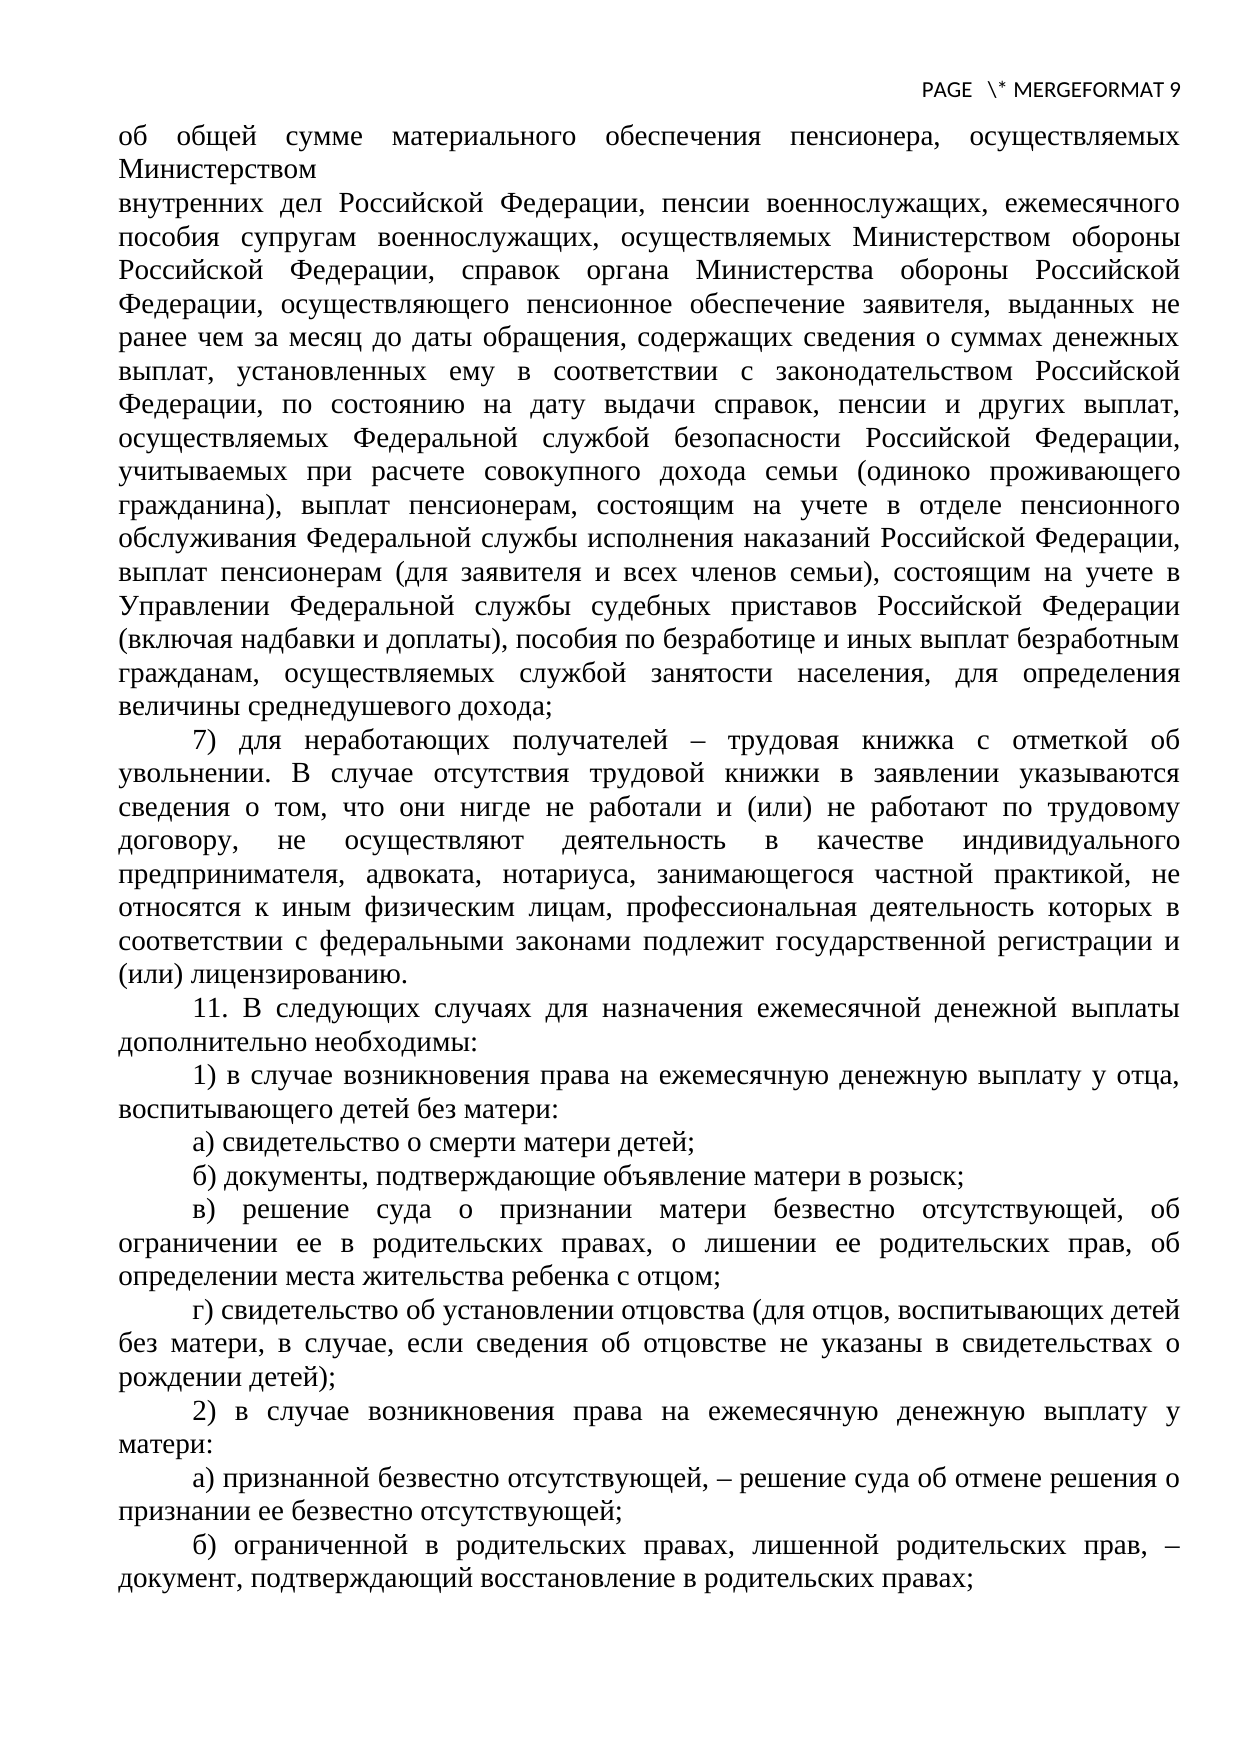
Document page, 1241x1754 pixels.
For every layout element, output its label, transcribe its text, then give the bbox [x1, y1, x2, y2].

text 11. В следующих случаях для назначения ежемесячной денежной выплаты дополнительно необходимы: [118, 990, 1181, 1057]
text б) документы, подтверждающие объявление матери в розыск; [118, 1158, 1181, 1191]
text 7) для неработающих получателей – трудовая книжка с отметкой об увольнении. В случае отсутствия трудовой книжки в заявлении указываются сведения о том, что они нигде не работали и (или) не работают по трудовому договору, не осуществляют деятельность в качестве индивидуального предпринимателя, адвоката, нотариуса, занимающегося частной практикой, не относятся к иным физическим лицам, профессиональная деятельность которых в соответствии с федеральными законами подлежит государственной регистрации и (или) лицензированию. [118, 722, 1181, 990]
text 2) в случае возникновения права на ежемесячную денежную выплату у матери: [118, 1393, 1181, 1460]
text г) свидетельство об установлении отцовства (для отцов, воспитывающих детей без матери, в случае, если сведения об отцовстве не указаны в свидетельствах о рождении детей); [118, 1292, 1181, 1393]
text а) свидетельство о смерти матери детей; [118, 1124, 1181, 1158]
text 1) в случае возникновения права на ежемесячную денежную выплату у отца, воспитывающего детей без матери: [118, 1057, 1181, 1124]
text б) ограниченной в родительских правах, лишенной родительских прав, – документ, подтверждающий восстановление в родительских правах; [118, 1527, 1181, 1594]
text в) решение суда о признании матери безвестно отсутствующей, об ограничении ее в родительских правах, о лишении ее родительских прав, об определении места жительства ребенка с отцом; [118, 1191, 1181, 1292]
text внутренних дел Российской Федерации, пенсии военнослужащих, ежемесячного пособия супругам военнослужащих, осуществляемых Министерством обороны Российской Федерации, справок органа Министерства обороны Российской Федерации, осуществляющего пенсионное обеспечение заявителя, выданных не ранее чем за месяц до даты обращения, содержащих сведения о суммах денежных выплат, установленных ему в соответствии с законодательством Российской Федерации, по состоянию на дату выдачи справок, пенсии и других выплат, осуществляемых Федеральной службой безопасности Российской Федерации, учитываемых при расчете совокупного дохода семьи (одиноко проживающего гражданина), выплат пенсионерам, состоящим на учете в отделе пенсионного обслуживания Федеральной службы исполнения наказаний Российской Федерации, выплат пенсионерам (для заявителя и всех членов семьи), состоящим на учете в Управлении Федеральной службы судебных приставов Российской Федерации (включая надбавки и доплаты), пособия по безработице и иных выплат безработным гражданам, осуществляемых службой занятости населения, для определения величины среднедушевого дохода; [118, 185, 1181, 722]
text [118, 118, 1181, 185]
text а) признанной безвестно отсутствующей, – решение суда об отмене решения о признании ее безвестно отсутствующей; [118, 1460, 1181, 1527]
